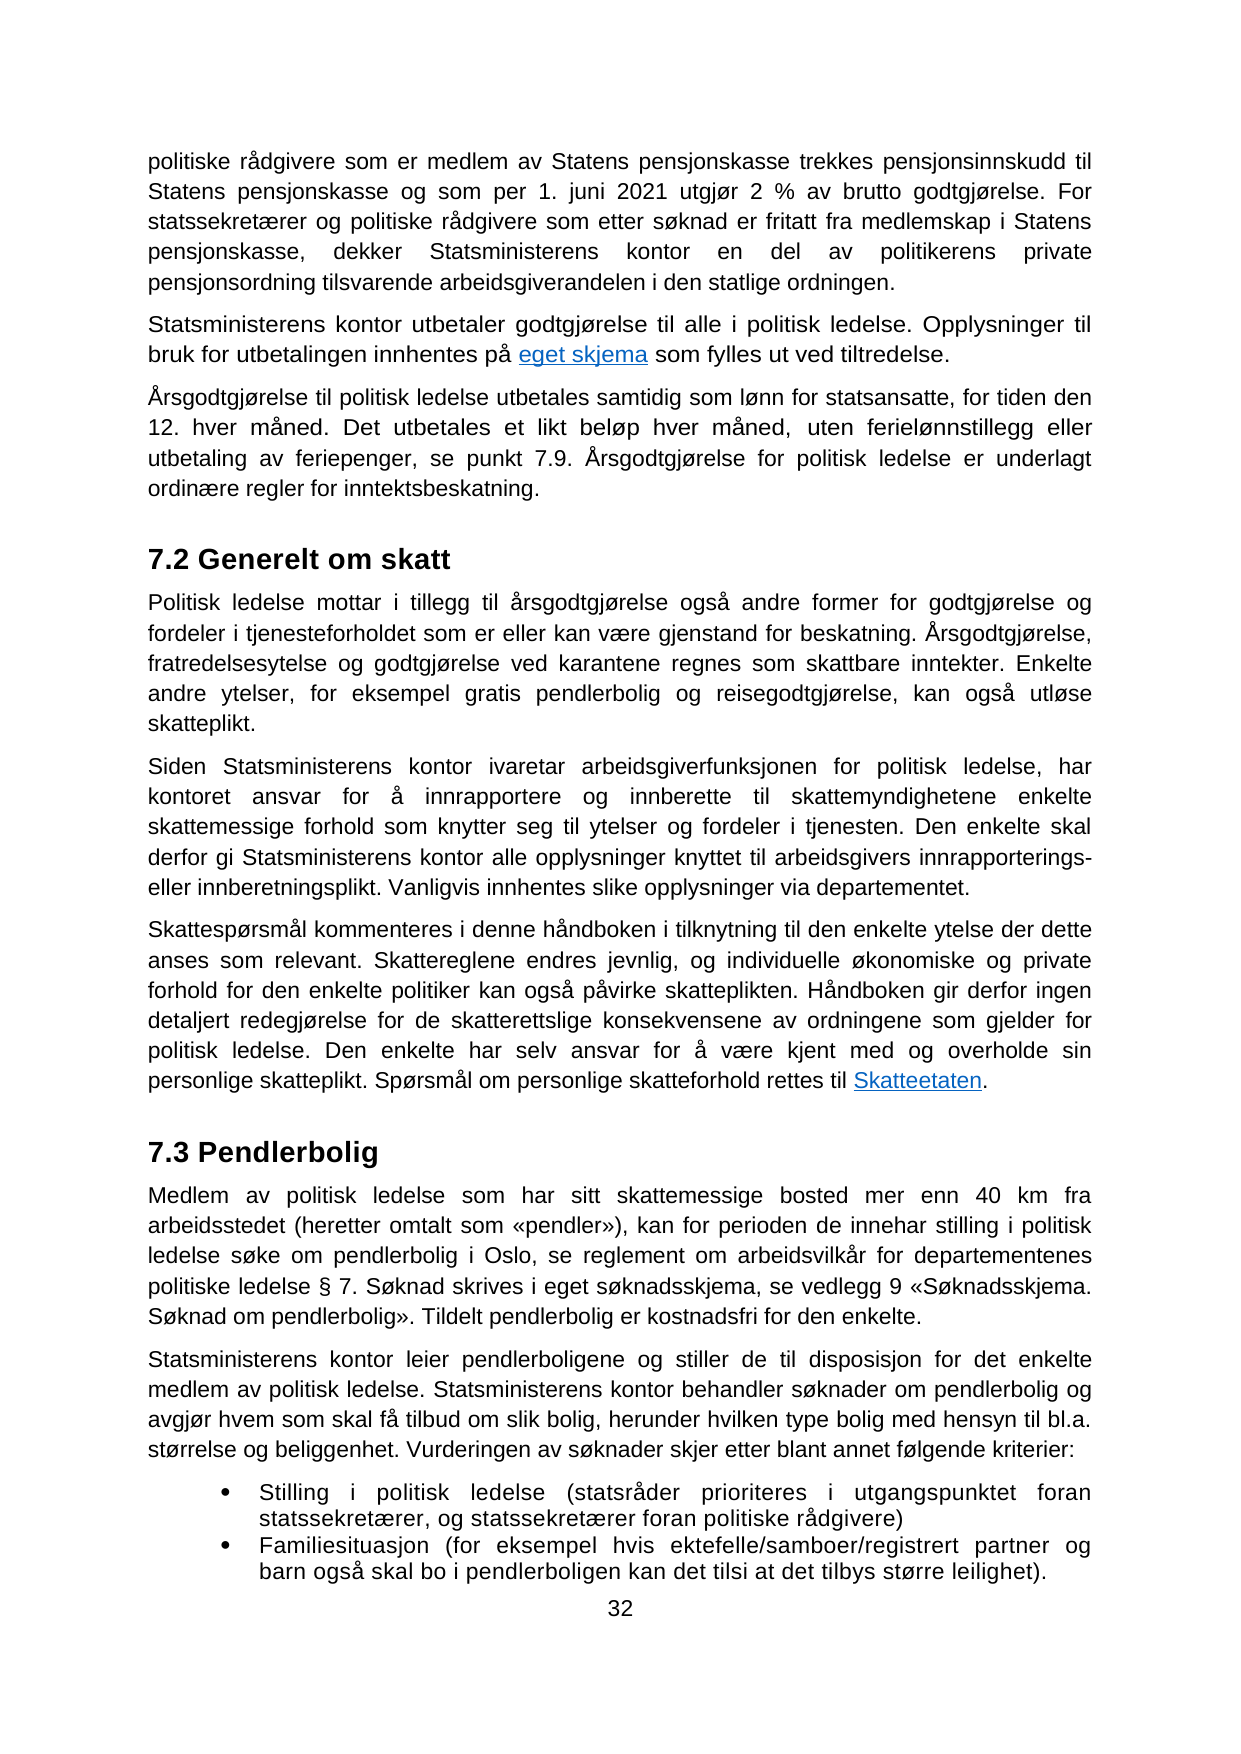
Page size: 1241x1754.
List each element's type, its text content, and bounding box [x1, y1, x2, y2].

list Stilling i politisk ledelse (statsråder prioriteres i utgangspunktet foran statssekretærer, og statssekretærer foran politiske rådgivere) [221, 1479, 1093, 1532]
text Statsministerens kontor utbetaler godtgjørelse til alle i politisk ledelse. Opplysninger til bruk for utbetalingen innhentes på eget skjema som fylles ut ved tiltredelse. [148, 311, 1093, 368]
text 7.2 Generelt om skatt [148, 542, 1093, 576]
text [148, 148, 1093, 295]
text Årsgodtgjørelse til politisk ledelse utbetales samtidig som lønn for statsansatte, for tiden den 12. hver måned. Det utbetales et likt beløp hver måned, uten ferielønnstillegg eller utbetaling av feriepenger, se punkt 7.9. Årsgodtgjørelse for politisk ledelse er underlagt ordinære regler for inntektsbeskatning. [148, 384, 1093, 501]
text Skattespørsmål kommenteres i denne håndboken i tilknytning til den enkelte ytelse der dette anses som relevant. Skattereglene endres jevnlig, og individuelle økonomiske og private forhold for den enkelte politiker kan også påvirke skatteplikten. Håndboken gir derfor ingen detaljert redegjørelse for de skatterettslige konsekvensene av ordningene som gjelder for politisk ledelse. Den enkelte har selv ansvar for å være kjent med og overholde sin personlige skatteplikt. Spørsmål om personlige skatteforhold rettes til Skatteetaten. [148, 916, 1093, 1094]
list Familiesituasjon (for eksempel hvis ektefelle/samboer/registrert partner og barn også skal bo i pendlerboligen kan det tilsi at det tilbys større leilighet). [221, 1532, 1093, 1584]
text Siden Statsministerens kontor ivaretar arbeidsgiverfunksjonen for politisk ledelse, har kontoret ansvar for å innrapportere og innberette til skattemyndighetene enkelte skattemessige forhold som knytter seg til ytelser og fordeler i tjenesten. Den enkelte skal derfor gi Statsministerens kontor alle opplysninger knyttet til arbeidsgivers innrapporterings- eller innberetningsplikt. Vanligvis innhentes slike opplysninger via departementet. [148, 753, 1093, 900]
text Politisk ledelse mottar i tillegg til årsgodtgjørelse også andre former for godtgjørelse og fordeler i tjenesteforholdet som er eller kan være gjenstand for beskatning. Årsgodtgjørelse, fratredelsesytelse og godtgjørelse ved karantene regnes som skattbare inntekter. Enkelte andre ytelser, for eksempel gratis pendlerbolig og reisegodtgjørelse, kan også utløse skatteplikt. [148, 589, 1093, 736]
text 7.3 Pendlerbolig [148, 1135, 1093, 1169]
text Medlem av politisk ledelse som har sitt skattemessige bosted mer enn 40 km fra arbeidsstedet (heretter omtalt som «pendler»), kan for perioden de innehar stilling i politisk ledelse søke om pendlerbolig i Oslo, se reglement om arbeidsvilkår for departementenes politiske ledelse § 7. Søknad skrives i eget søknadsskjema, se vedlegg 9 «Søknadsskjema. Søknad om pendlerbolig». Tildelt pendlerbolig er kostnadsfri for den enkelte. [148, 1182, 1093, 1329]
text Statsministerens kontor leier pendlerboligene og stiller de til disposisjon for det enkelte medlem av politisk ledelse. Statsministerens kontor behandler søknader om pendlerbolig og avgjør hvem som skal få tilbud om slik bolig, herunder hvilken type bolig med hensyn til bl.a. størrelse og beliggenhet. Vurderingen av søknader skjer etter blant annet følgende kriterier: [148, 1346, 1093, 1462]
